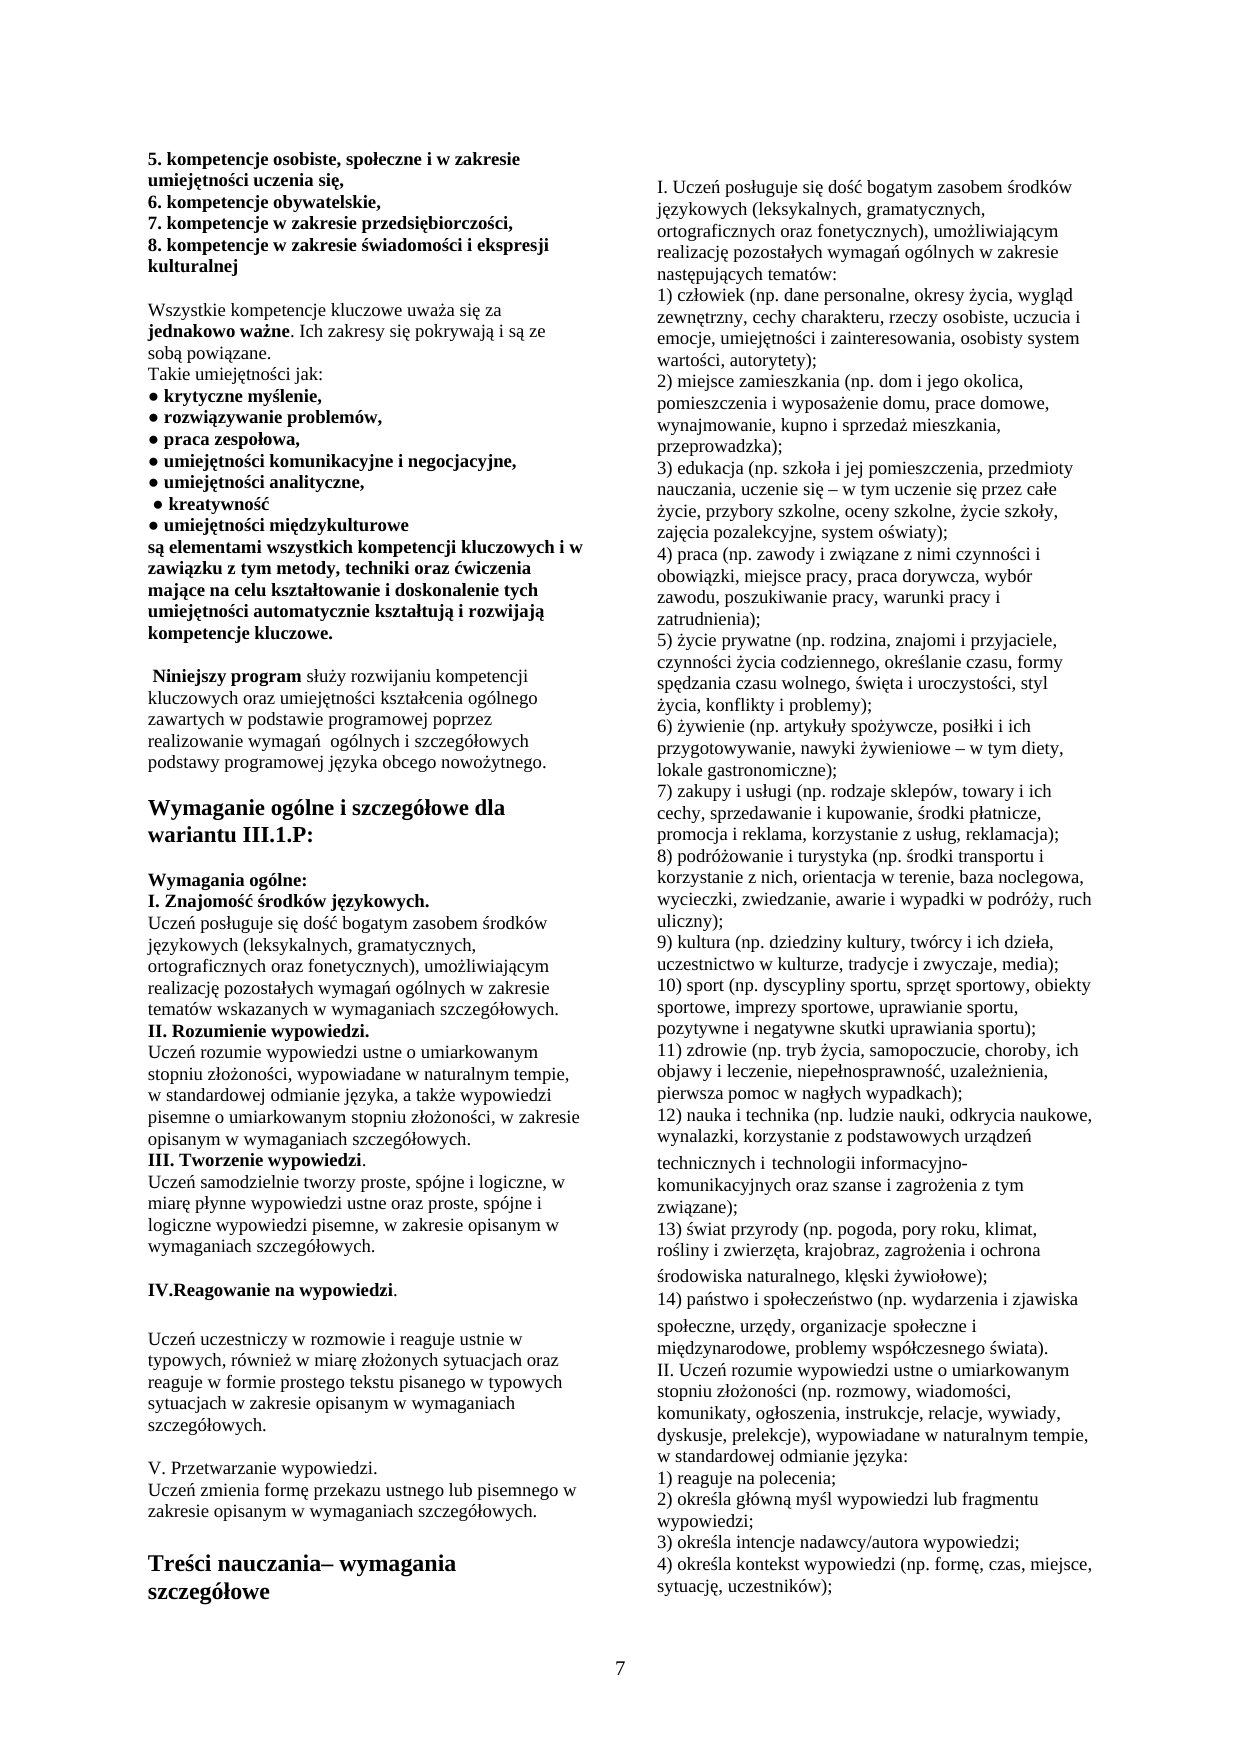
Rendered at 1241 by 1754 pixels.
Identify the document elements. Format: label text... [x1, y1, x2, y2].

text Uczeń samodzielnie tworzy proste, spójne i logiczne, w miarę płynne wypowiedzi ustne oraz proste, spójne i logiczne wypowiedzi pisemne, w zakresie opisanym w wymaganiach szczegółowych. [148, 1171, 583, 1257]
text ● umiejętności międzykulturowe [148, 514, 583, 536]
text 5) życie prywatne (np. rodzina, znajomi i przyjaciele, czynności życia codziennego, określanie czasu, formy spędzania czasu wolnego, święta i uroczystości, styl życia, konflikty i problemy); [657, 629, 1093, 715]
text 12) nauka i technika (np. ludzie nauki, odkrycia naukowe, wynalazki, korzystanie z podstawowych urządzeń technicznych i technologii informacyjno-komunikacyjnych oraz szanse i zagrożenia z tym związane); [657, 1103, 1093, 1217]
text 7) zakupy i usługi (np. rodzaje sklepów, towary i ich cechy, sprzedawanie i kupowanie, środki płatnicze, promocja i reklama, korzystanie z usług, reklamacja); [657, 780, 1093, 845]
text 3) określa intencje nadawcy/autora wypowiedzi; [657, 1531, 1093, 1553]
text ● rozwiązywanie problemów, [148, 406, 583, 428]
text 11) zdrowie (np. tryb życia, samopoczucie, choroby, ich objawy i leczenie, niepełnosprawność, uzależnienia, pierwsza pomoc w nagłych wypadkach); [657, 1039, 1093, 1103]
text 2) określa główną myśl wypowiedzi lub fragmentu wypowiedzi; [657, 1488, 1093, 1531]
text Uczeń posługuje się dość bogatym zasobem środków językowych (leksykalnych, gramatycznych, ortograficznych oraz fonetycznych), umożliwiającym realizację pozostałych wymagań ogólnych w zakresie tematów wskazanych w wymaganiach szczegółowych. [148, 912, 583, 1020]
text Wszystkie kompetencje kluczowe uważa się za jednakowo ważne. Ich zakresy się pokrywają i są ze sobą powiązane. [148, 298, 583, 363]
text 9) kultura (np. dziedziny kultury, twórcy i ich dzieła, uczestnictwo w kulturze, tradycje i zwyczaje, media); [657, 931, 1093, 974]
text 1) człowiek (np. dane personalne, okresy życia, wygląd zewnętrzny, cechy charakteru, rzeczy osobiste, uczucia i emocje, umiejętności i zainteresowania, osobisty system wartości, autorytety); [657, 284, 1093, 370]
text 13) świat przyrody (np. pogoda, pory roku, klimat, rośliny i zwierzęta, krajobraz, zagrożenia i ochrona środowiska naturalnego, klęski żywiołowe); [657, 1217, 1093, 1288]
text 3) edukacja (np. szkoła i jej pomieszczenia, przedmioty nauczania, uczenie się – w tym uczenie się przez całe życie, przybory szkolne, oceny szkolne, życie szkoły, zajęcia pozalekcyjne, system oświaty); [657, 457, 1093, 543]
text Takie umiejętności jak: [148, 363, 583, 385]
text ● umiejętności analityczne, [148, 471, 583, 493]
text Niniejszy program służy rozwijaniu kompetencji kluczowych oraz umiejętności kształcenia ogólnego zawartych w podstawie programowej poprzez realizowanie wymagań ogólnych i szczegółowych podstawy programowej języka obcego nowożytnego. [148, 665, 583, 773]
text 6) żywienie (np. artykuły spożywcze, posiłki i ich przygotowywanie, nawyki żywieniowe – w tym diety, lokale gastronomiczne); [657, 715, 1093, 780]
text ● krytyczne myślenie, [148, 385, 583, 406]
text Uczeń zmienia formę przekazu ustnego lub pisemnego w zakresie opisanym w wymaganiach szczegółowych. [148, 1478, 583, 1522]
text 10) sport (np. dyscypliny sportu, sprzęt sportowy, obiekty sportowe, imprezy sportowe, uprawianie sportu, pozytywne i negatywne skutki uprawiania sportu); [657, 974, 1093, 1039]
text Wymaganie ogólne i szczegółowe dla wariantu III.1.P: [148, 794, 583, 847]
text II. Uczeń rozumie wypowiedzi ustne o umiarkowanym stopniu złożoności (np. rozmowy, wiadomości, komunikaty, ogłoszenia, instrukcje, relacje, wywiady, dyskusje, prelekcje), wypowiadane w naturalnym tempie, w standardowej odmianie języka: [657, 1359, 1093, 1467]
text Treści nauczania– wymagania szczegółowe [148, 1549, 583, 1604]
text II. Rozumienie wypowiedzi. [148, 1020, 583, 1041]
text 8) podróżowanie i turystyka (np. środki transportu i korzystanie z nich, orientacja w terenie, baza noclegowa, wycieczki, zwiedzanie, awarie i wypadki w podróży, ruch uliczny); [657, 845, 1093, 931]
text 4) określa kontekst wypowiedzi (np. formę, czas, miejsce, sytuację, uczestników); [657, 1553, 1093, 1596]
text 2) miejsce zamieszkania (np. dom i jego okolica, pomieszczenia i wyposażenie domu, prace domowe, wynajmowanie, kupno i sprzedaż mieszkania, przeprowadzka); [657, 370, 1093, 457]
text ● umiejętności komunikacyjne i negocjacyjne, [148, 449, 583, 471]
text Uczeń rozumie wypowiedzi ustne o umiarkowanym stopniu złożoności, wypowiadane w naturalnym tempie, w standardowej odmianie języka, a także wypowiedzi pisemne o umiarkowanym stopniu złożoności, w zakresie opisanym w wymaganiach szczegółowych. [148, 1041, 583, 1149]
text 14) państwo i społeczeństwo (np. wydarzenia i zjawiska społeczne, urzędy, organizacje społeczne i międzynarodowe, problemy współczesnego świata). [657, 1288, 1093, 1359]
text ● praca zespołowa, [148, 428, 583, 449]
text I. Uczeń posługuje się dość bogatym zasobem środków językowych (leksykalnych, gramatycznych, ortograficznych oraz fonetycznych), umożliwiającym realizację pozostałych wymagań ogólnych w zakresie następujących tematów: [657, 176, 1093, 284]
text IV.Reagowanie na wypowiedzi. [148, 1278, 583, 1300]
text V. Przetwarzanie wypowiedzi. [148, 1457, 583, 1478]
text ● kreatywność [148, 493, 583, 514]
text III. Tworzenie wypowiedzi. [148, 1149, 583, 1171]
text 1) reaguje na polecenia; [657, 1467, 1093, 1488]
text Wymagania ogólne: [148, 869, 583, 890]
text I. Znajomość środków językowych. [148, 890, 583, 912]
text 4) praca (np. zawody i związane z nimi czynności i obowiązki, miejsce pracy, praca dorywcza, wybór zawodu, poszukiwanie pracy, warunki pracy i zatrudnienia); [657, 543, 1093, 629]
text są elementami wszystkich kompetencji kluczowych i w zawiązku z tym metody, techniki oraz ćwiczenia mające na celu kształtowanie i doskonalenie tych umiejętności automatycznie kształtują i rozwijają kompetencje kluczowe. [148, 536, 583, 643]
text Uczeń uczestniczy w rozmowie i reaguje ustnie w typowych, również w miarę złożonych sytuacjach oraz reaguje w formie prostego tekstu pisanego w typowych sytuacjach w zakresie opisanym w wymaganiach szczegółowych. [148, 1328, 583, 1435]
